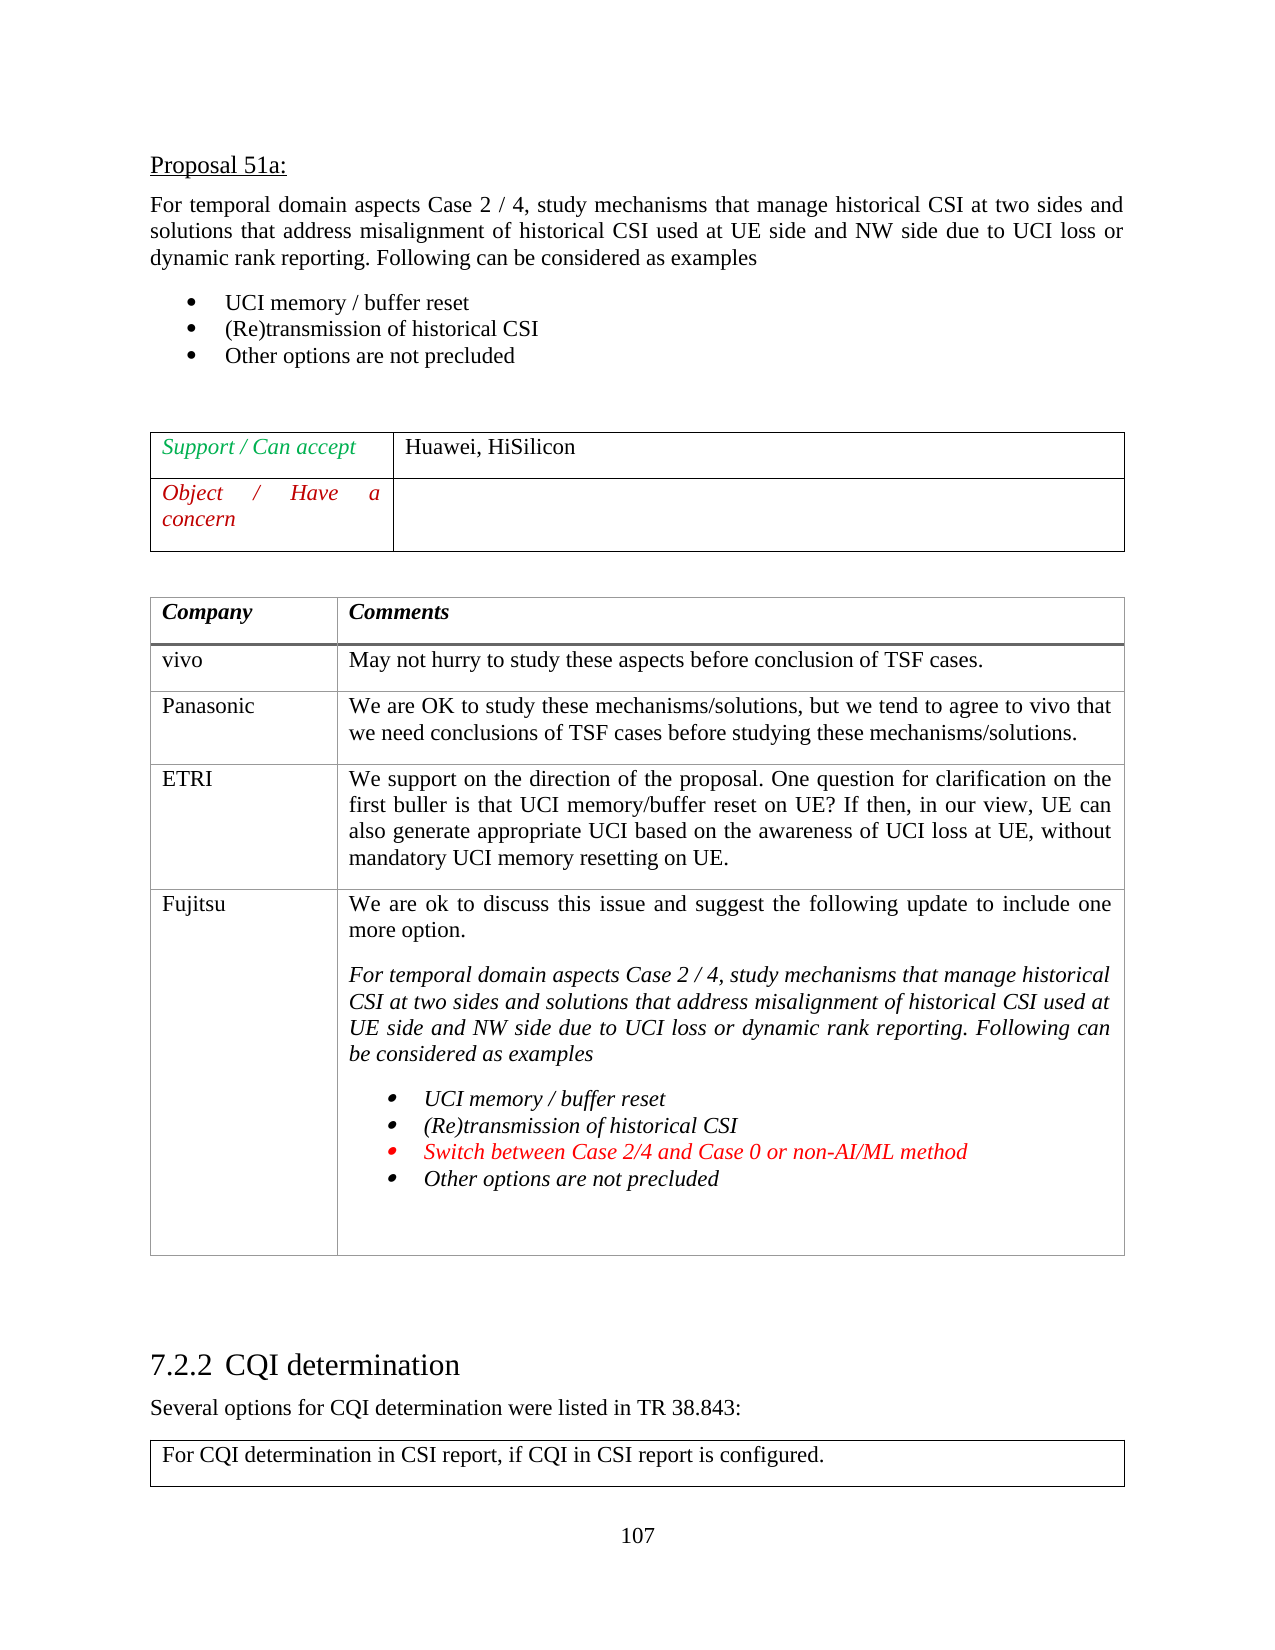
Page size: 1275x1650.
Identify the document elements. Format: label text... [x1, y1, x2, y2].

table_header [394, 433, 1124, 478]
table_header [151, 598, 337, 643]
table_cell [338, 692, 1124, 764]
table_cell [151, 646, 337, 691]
text Several options for CQI determination were listed in TR 38.843: [150, 1394, 1125, 1421]
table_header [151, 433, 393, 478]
text For temporal domain aspects Case 2 / 4, study mechanisms that manage historical CSI at two sides and solutions that address misalignment of historical CSI used at UE side and NW side due to UCI loss or dynamic rank reporting. Following can be considered as examples [150, 191, 1125, 270]
subtitle CQI determination [150, 1346, 1125, 1382]
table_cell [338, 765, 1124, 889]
text Proposal 51a: [150, 150, 1125, 179]
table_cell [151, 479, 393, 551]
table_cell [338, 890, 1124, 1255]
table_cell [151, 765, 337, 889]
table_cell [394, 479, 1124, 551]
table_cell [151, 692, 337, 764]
list Other options are not precluded [187, 342, 1125, 368]
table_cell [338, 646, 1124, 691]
list UCI memory / buffer reset [187, 289, 1125, 315]
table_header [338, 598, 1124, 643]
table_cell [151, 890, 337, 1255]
list (Re)transmission of historical CSI [187, 315, 1125, 342]
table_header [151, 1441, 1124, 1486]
